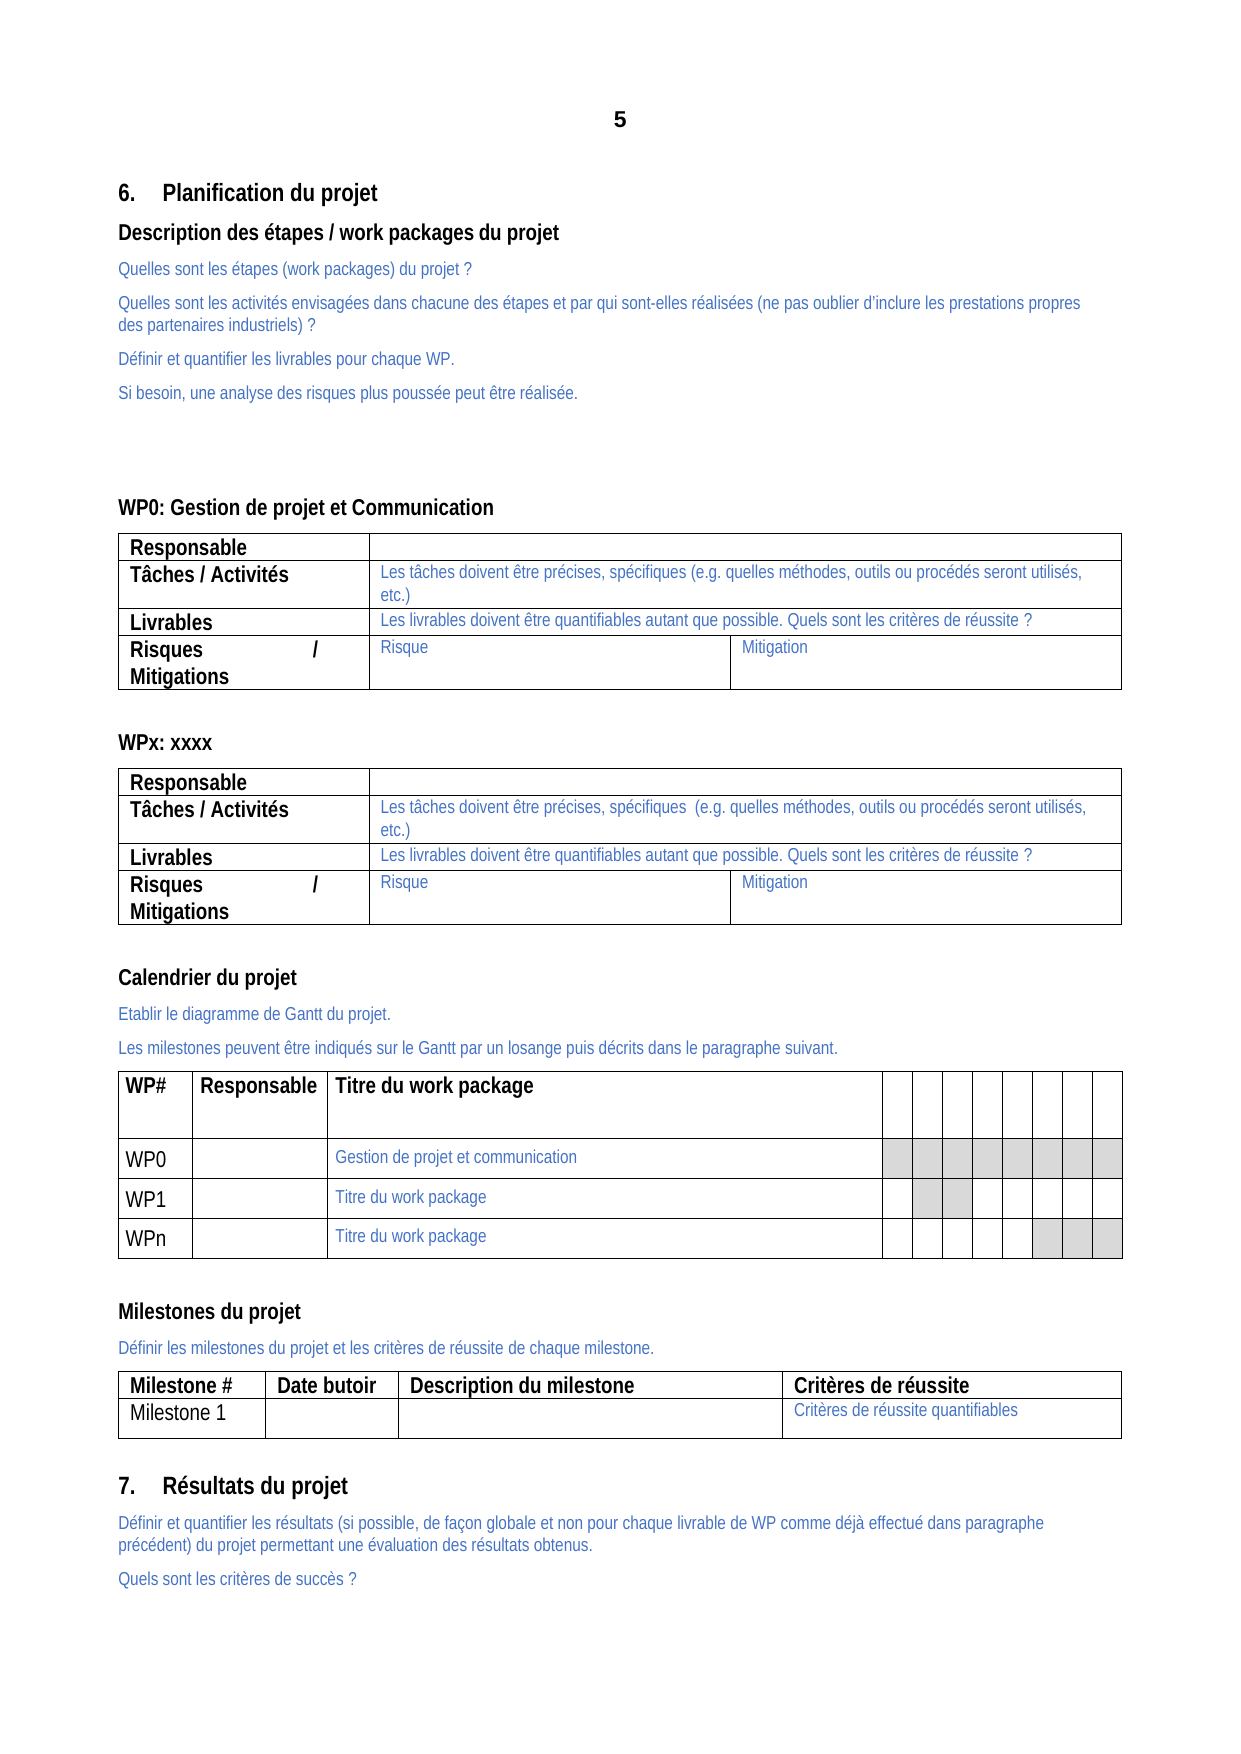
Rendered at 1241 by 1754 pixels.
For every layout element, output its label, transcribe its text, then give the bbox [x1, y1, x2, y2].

table_header [1033, 1072, 1062, 1138]
table_cell [1003, 1139, 1032, 1178]
table_cell [1093, 1179, 1122, 1218]
table_header Date butoir [266, 1372, 398, 1398]
table_header Mois n [1093, 1072, 1122, 1138]
text Les milestones peuvent être indiqués sur le Gantt par un losange puis décrits dans le paragraphe suivant. [118, 1037, 1095, 1058]
table_cell Livrables [119, 844, 369, 870]
text Quelles sont les étapes (work packages) du projet ? [118, 258, 1095, 280]
text Description des étapes / work packages du projet [118, 219, 1095, 246]
table_cell Risques / Mitigations [119, 871, 369, 924]
table_cell [913, 1179, 942, 1218]
table_cell [913, 1139, 942, 1178]
text Quels sont les critères de succès ? [118, 1568, 1095, 1589]
table_cell [943, 1219, 972, 1258]
table_cell Risques / Mitigations [119, 636, 369, 689]
text Milestones du projet [118, 1298, 1095, 1324]
table_header Mois 3 [943, 1072, 972, 1138]
table_cell Mitigation [731, 871, 1121, 924]
table_cell Gestion de projet et communication [328, 1139, 882, 1178]
table_cell [943, 1179, 972, 1218]
table_cell Mitigation [731, 636, 1121, 689]
table_cell [399, 1399, 782, 1438]
text Définir et quantifier les livrables pour chaque WP. [118, 348, 1095, 369]
table_cell Les livrables doivent être quantifiables autant que possible. Quels sont les critères de réussite ? [370, 609, 1121, 635]
table_header Titre du work package [328, 1072, 882, 1138]
table_cell Titre du work package [328, 1179, 882, 1218]
text WPx: xxxx [118, 729, 1097, 755]
table_header Critères de réussite [783, 1372, 1121, 1398]
table_cell [1033, 1139, 1062, 1178]
table_cell WP0 [119, 1139, 192, 1178]
table_cell WPn [119, 1219, 192, 1258]
table_cell [973, 1219, 1002, 1258]
table_cell [193, 1219, 327, 1258]
table_header [973, 1072, 1002, 1138]
table_cell Risque [370, 871, 730, 924]
table_header Mois 1 [883, 1072, 912, 1138]
table_header Mois 2 [913, 1072, 942, 1138]
table_header Responsable [119, 769, 369, 795]
table_cell Tâches / Activités [119, 561, 369, 608]
text Quelles sont les activités envisagées dans chacune des étapes et par qui sont-elles réalisées (ne pas oublier d’inclure les prestations propres des partenaires industriels) ? [118, 292, 1095, 335]
table_cell Livrables [119, 609, 369, 635]
table_cell Milestone 1 [119, 1399, 265, 1438]
table_cell [193, 1179, 327, 1218]
table_cell [943, 1139, 972, 1178]
table_cell Titre du work package [328, 1219, 882, 1258]
table_header [370, 769, 1121, 795]
table_header Milestone # [119, 1372, 265, 1398]
table_header [1063, 1072, 1092, 1138]
table_cell [883, 1219, 912, 1258]
table_cell Les tâches doivent être précises, spécifiques (e.g. quelles méthodes, outils ou procédés seront utilisés, etc.) [370, 561, 1121, 608]
table_cell Critères de réussite quantifiables [783, 1399, 1121, 1438]
table_cell [1063, 1139, 1092, 1178]
text Etablir le diagramme de Gantt du projet. [118, 1003, 1095, 1024]
table_cell [973, 1139, 1002, 1178]
text Si besoin, une analyse des risques plus poussée peut être réalisée. [118, 382, 1095, 403]
list Résultats du projet [118, 1471, 1097, 1499]
text WP0: Gestion de projet et Communication [118, 494, 1097, 520]
table_header Responsable [119, 534, 369, 560]
list Planification du projet [118, 178, 1097, 207]
table_cell Les tâches doivent être précises, spécifiques (e.g. quelles méthodes, outils ou procédés seront utilisés, etc.) [370, 796, 1121, 843]
table_cell [883, 1139, 912, 1178]
table_cell [1003, 1179, 1032, 1218]
table_cell [1093, 1139, 1122, 1178]
table_header WP# [119, 1072, 192, 1138]
text Calendrier du projet [118, 964, 1097, 990]
table_cell [193, 1139, 327, 1178]
table_cell Les livrables doivent être quantifiables autant que possible. Quels sont les critères de réussite ? [370, 844, 1121, 870]
table_cell [266, 1399, 398, 1438]
table_cell [883, 1179, 912, 1218]
table_header Description du milestone [399, 1372, 782, 1398]
text Définir et quantifier les résultats (si possible, de façon globale et non pour chaque livrable de WP comme déjà effectué dans paragraphe précédent) du projet permettant une évaluation des résultats obtenus. [118, 1512, 1095, 1555]
table_header Responsable [193, 1072, 327, 1138]
table_cell WP1 [119, 1179, 192, 1218]
table_cell [1033, 1179, 1062, 1218]
table_cell [1093, 1219, 1122, 1258]
table_header [370, 534, 1121, 560]
table_cell [1063, 1179, 1092, 1218]
table_cell [1003, 1219, 1032, 1258]
text Définir les milestones du projet et les critères de réussite de chaque milestone. [118, 1337, 1095, 1358]
table_cell Risque [370, 636, 730, 689]
table_cell [973, 1179, 1002, 1218]
table_cell [1063, 1219, 1092, 1258]
table_cell [913, 1219, 942, 1258]
table_header [1003, 1072, 1032, 1138]
table_cell [1033, 1219, 1062, 1258]
table_cell Tâches / Activités [119, 796, 369, 843]
